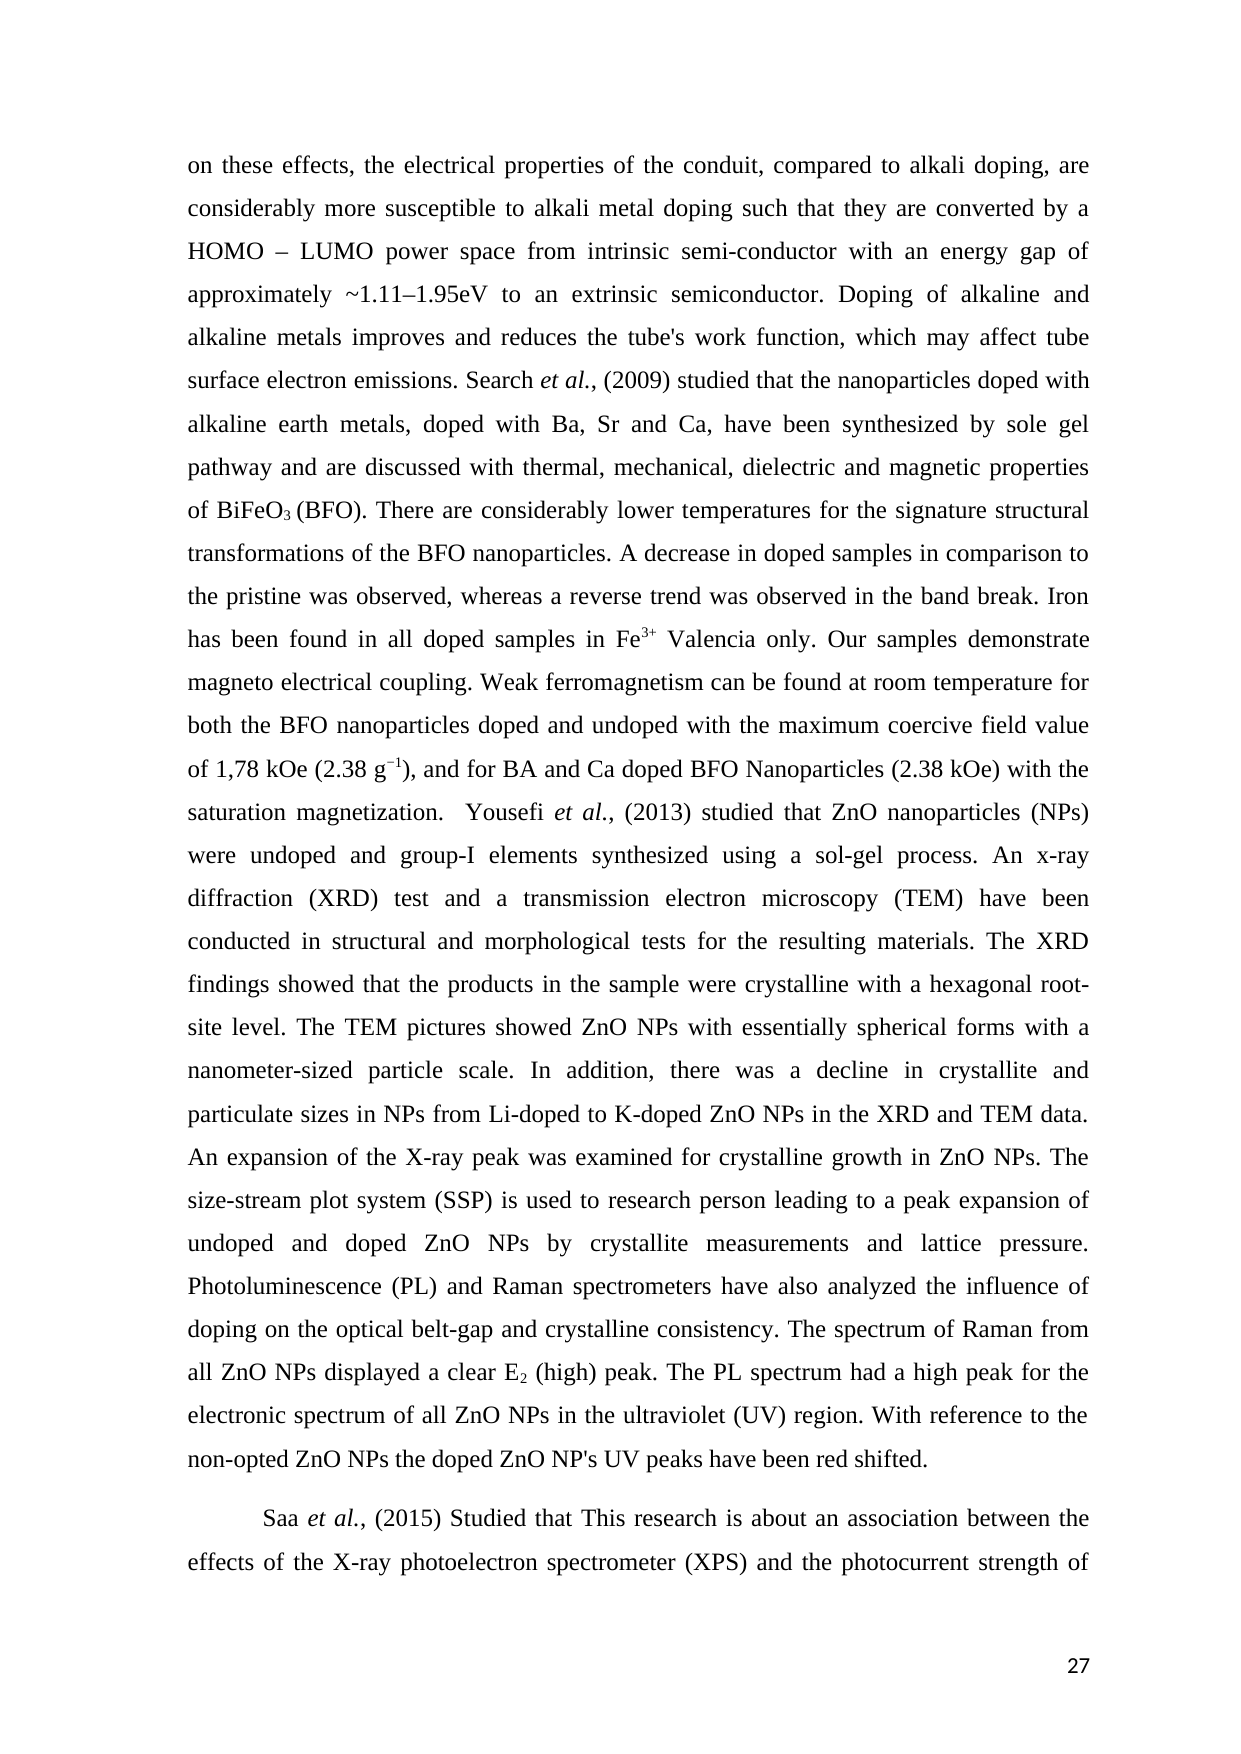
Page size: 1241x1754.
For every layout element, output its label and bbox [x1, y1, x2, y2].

text [187, 1503, 1090, 1575]
text [187, 150, 1090, 1472]
